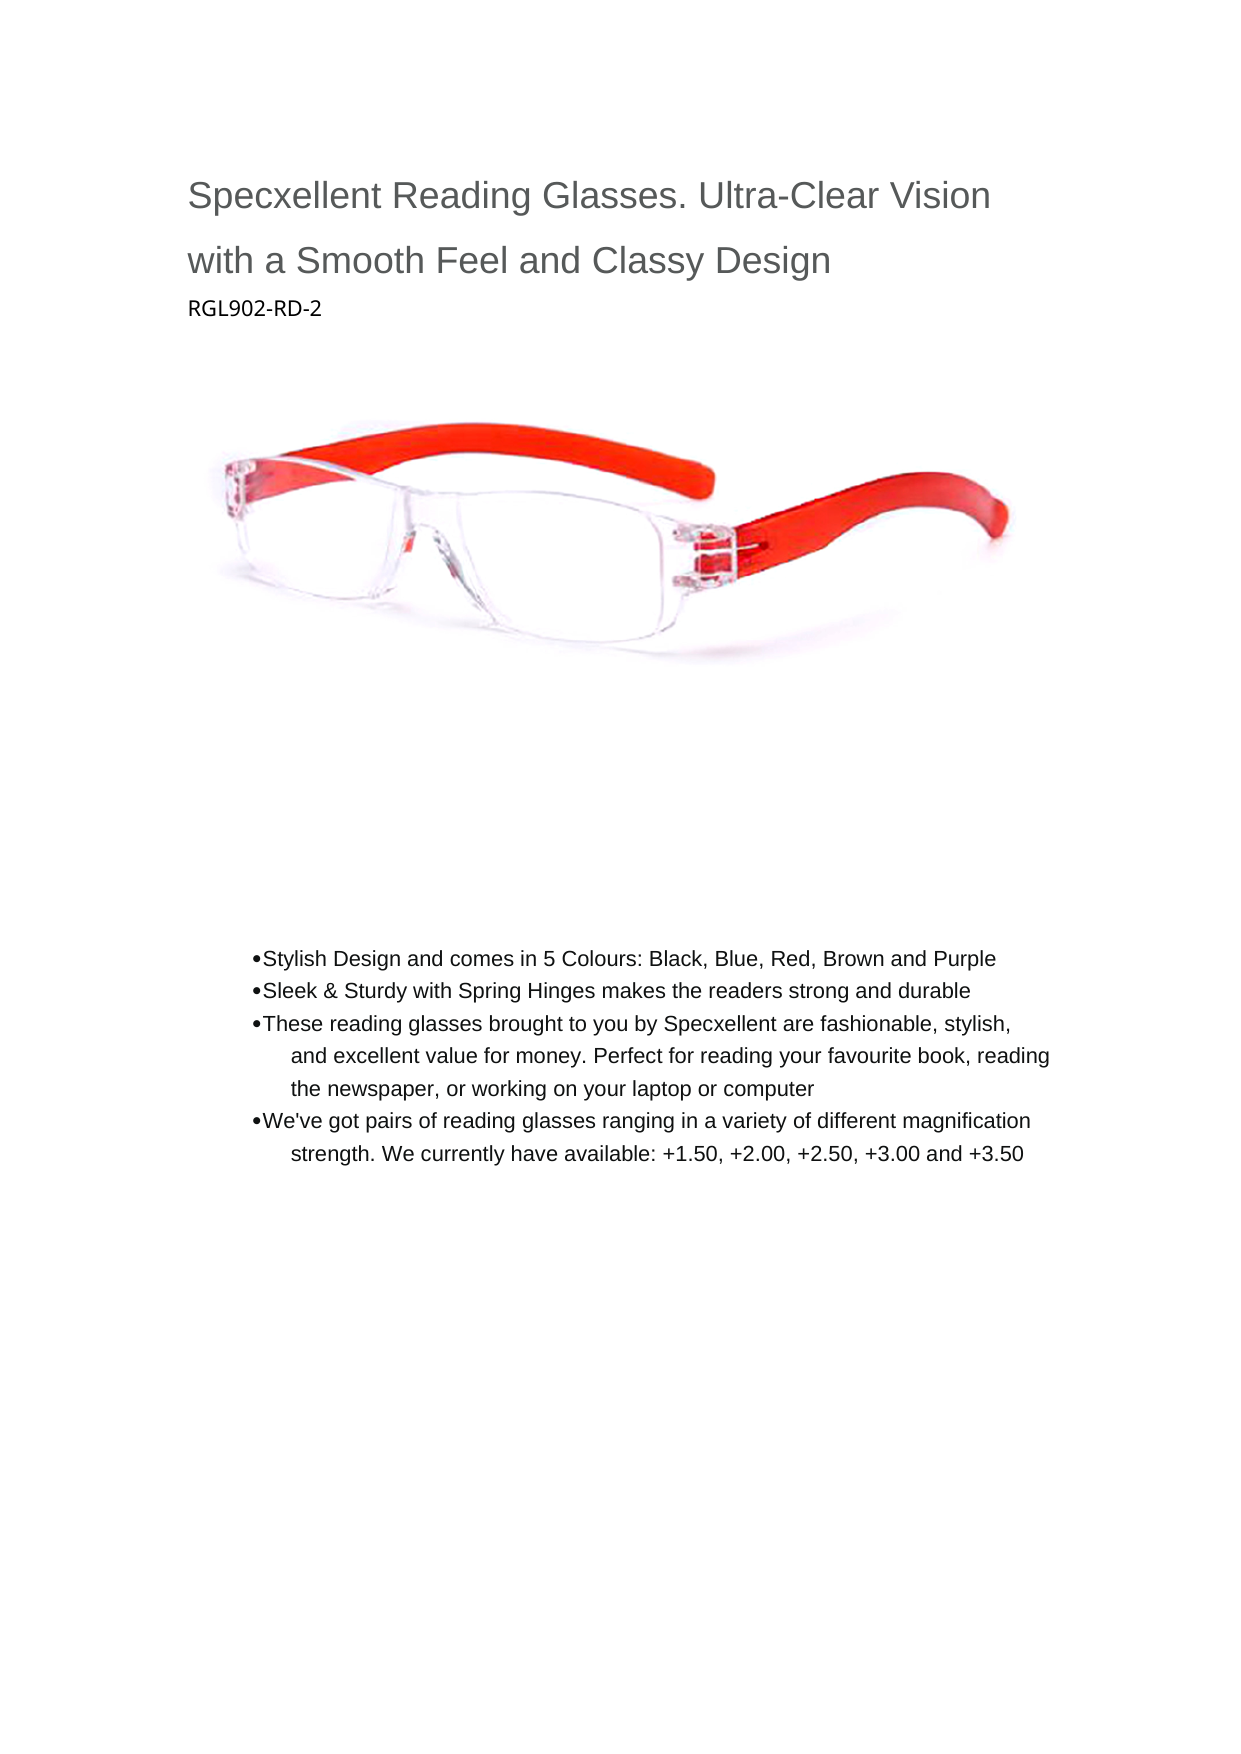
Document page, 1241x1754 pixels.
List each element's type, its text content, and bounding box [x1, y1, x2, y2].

text RGL902-RD-2 [187, 292, 1053, 324]
list These reading glasses brought to you by Specxellent are fashionable, stylish, and excellent value for money. Perfect for reading your favourite book, reading the newspaper, or working on your laptop or computer [253, 1007, 1053, 1104]
text Specxellent Reading Glasses. Ultra-Clear Vision with a Smooth Feel and Classy Design [187, 162, 1053, 292]
picture [187, 357, 1053, 692]
list Sleek & Sturdy with Spring Hinges makes the readers strong and durable [253, 974, 1053, 1007]
list Stylish Design and comes in 5 Colours: Black, Blue, Red, Brown and Purple [253, 942, 1053, 974]
list We've got pairs of reading glasses ranging in a variety of different magnification strength. We currently have available: +1.50, +2.00, +2.50, +3.00 and +3.50 [253, 1104, 1053, 1169]
